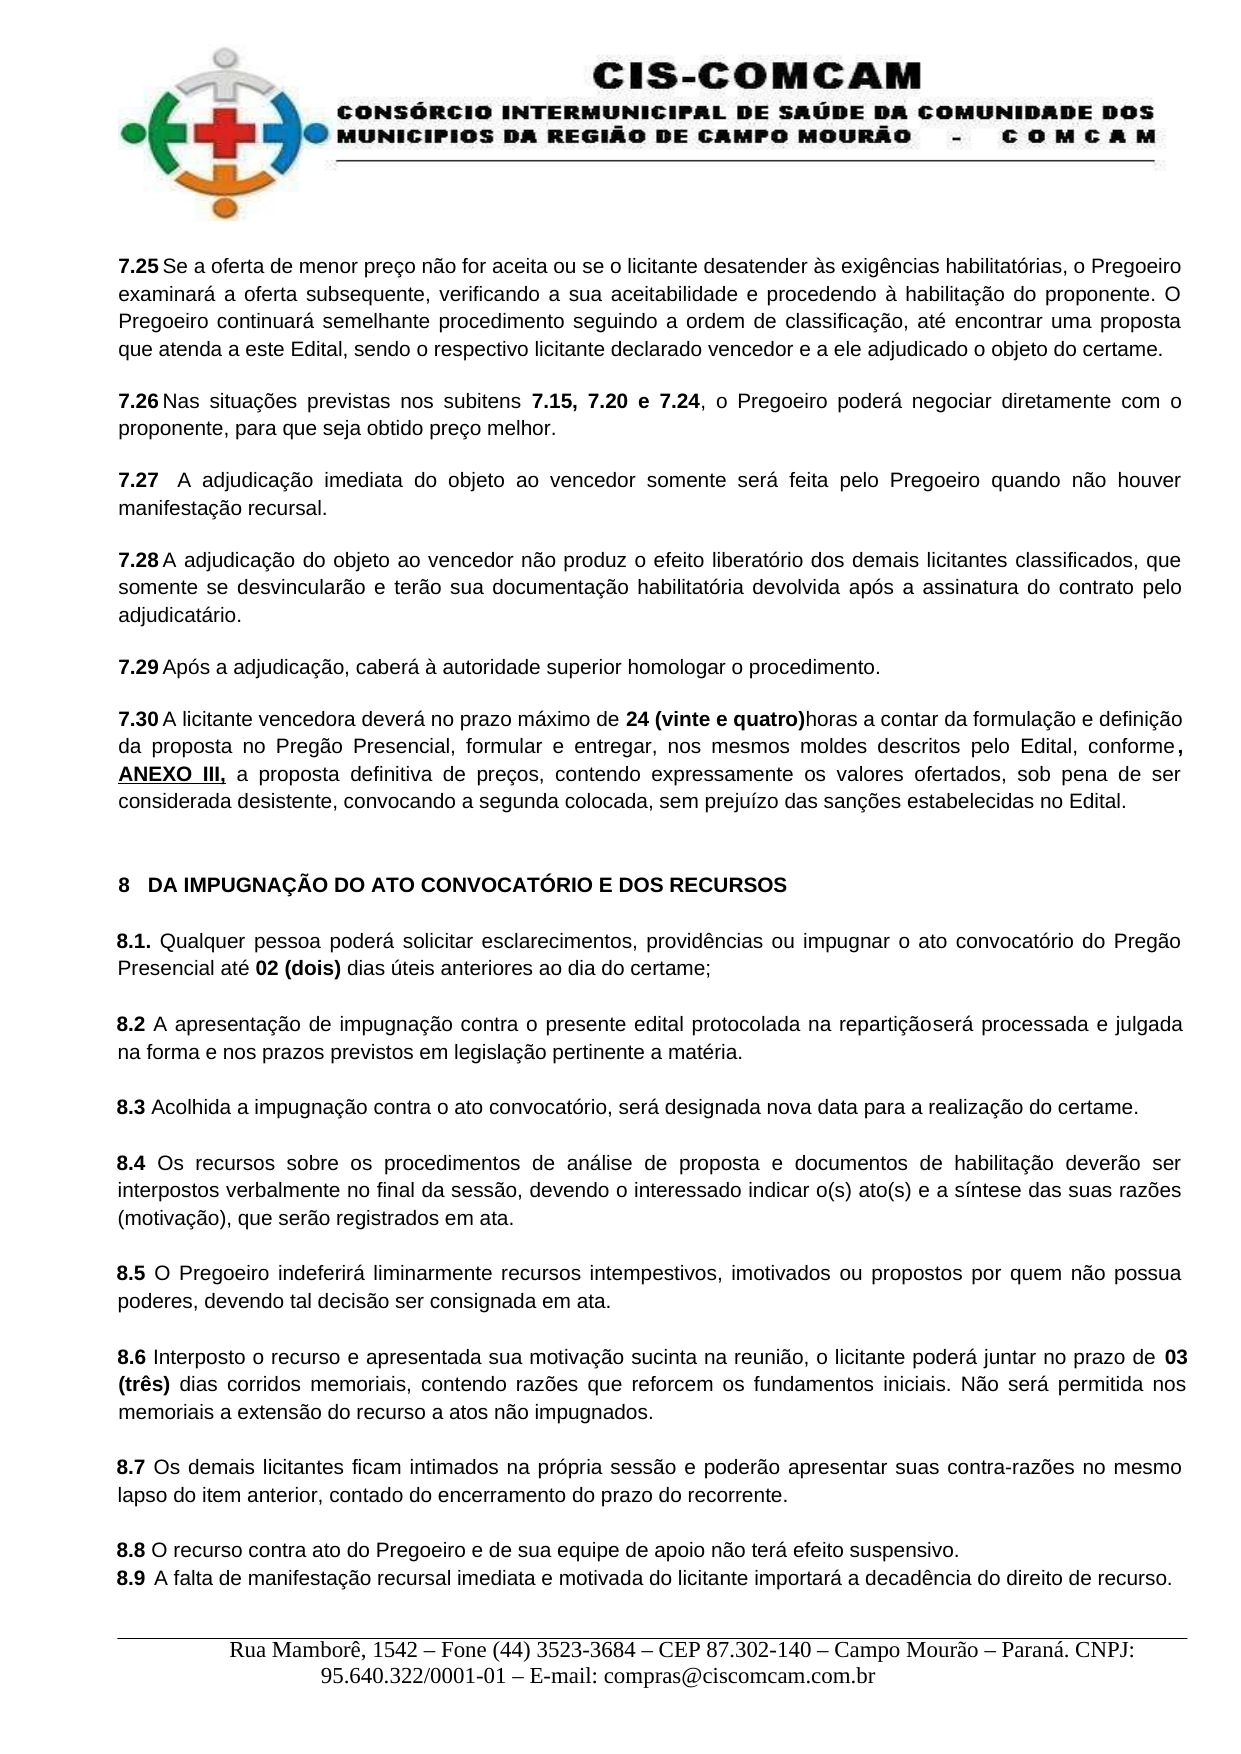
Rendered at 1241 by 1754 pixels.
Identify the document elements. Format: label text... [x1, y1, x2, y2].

text 8.2 A apresentação de impugnação contra o presente edital protocolada na repartiçãoserá processada e julgada na forma e nos prazos previstos em legislação pertinente a matéria. [116, 1012, 1183, 1063]
list Nas situações previstas nos subitens 7.15, 7.20 e 7.24, o Pregoeiro poderá negociar diretamente com o proponente, para que seja obtido preço melhor. [118, 388, 1183, 440]
text 8.6 Interposto o recurso e apresentada sua motivação sucinta na reunião, o licitante poderá juntar no prazo de 03 (três) dias corridos memoriais, contendo razões que reforcem os fundamentos iniciais. Não será permitida nos memoriais a extensão do recurso a atos não impugnados. [117, 1345, 1188, 1424]
text 8.1. Qualquer pessoa poderá solicitar esclarecimentos, providências ou impugnar o ato convocatório do Pregão Presencial até 02 (dois) dias úteis anteriores ao dia do certame; [116, 928, 1183, 980]
list A adjudicação imediata do objeto ao vencedor somente será feita pelo Pregoeiro quando não houver manifestação recursal. [118, 468, 1183, 519]
picture [118, 44, 1168, 221]
text 8.8 O recurso contra ato do Pregoeiro e de sua equipe de apoio não terá efeito suspensivo. [116, 1538, 1183, 1562]
list A falta de manifestação recursal imediata e motivada do licitante importará a decadência do direito de recurso. [116, 1566, 1183, 1590]
text 8.4 Os recursos sobre os procedimentos de análise de proposta e documentos de habilitação deverão ser interpostos verbalmente no final da sessão, devendo o interessado indicar o(s) ato(s) e a síntese das suas razões (motivação), que serão registrados em ata. [116, 1151, 1183, 1229]
list A adjudicação do objeto ao vencedor não produz o efeito liberatório dos demais licitantes classificados, que somente se desvincularão e terão sua documentação habilitatória devolvida após a assinatura do contrato pelo adjudicatário. [118, 548, 1183, 627]
list Após a adjudicação, caberá à autoridade superior homologar o procedimento. [118, 655, 1183, 679]
list A licitante vencedora deverá no prazo máximo de 24 (vinte e quatro)horas a contar da formulação e definição da proposta no Pregão Presencial, formular e entregar, nos mesmos moldes descritos pelo Edital, conforme, ANEXO III, a proposta definitiva de preços, contendo expressamente os valores ofertados, sob pena de ser considerada desistente, convocando a segunda colocada, sem prejuízo das sanções estabelecidas no Edital. [118, 707, 1183, 813]
text 8.3 Acolhida a impugnação contra o ato convocatório, será designada nova data para a realização do certame. [116, 1095, 1183, 1119]
text 8.5 O Pregoeiro indeferirá liminarmente recursos intempestivos, imotivados ou propostos por quem não possua poderes, devendo tal decisão ser consignada em ata. [116, 1261, 1183, 1313]
subtitle DA IMPUGNAÇÃO DO ATO CONVOCATÓRIO E DOS RECURSOS [118, 873, 1183, 897]
list Se a oferta de menor preço não for aceita ou se o licitante desatender às exigências habilitatórias, o Pregoeiro examinará a oferta subsequente, verificando a sua aceitabilidade e procedendo à habilitação do proponente. O Pregoeiro continuará semelhante procedimento seguindo a ordem de classificação, até encontrar uma proposta que atenda a este Edital, sendo o respectivo licitante declarado vencedor e a ele adjudicado o objeto do certame. [118, 254, 1183, 360]
text 8.7 Os demais licitantes ficam intimados na própria sessão e poderão apresentar suas contra-razões no mesmo lapso do item anterior, contado do encerramento do prazo do recorrente. [116, 1455, 1183, 1506]
